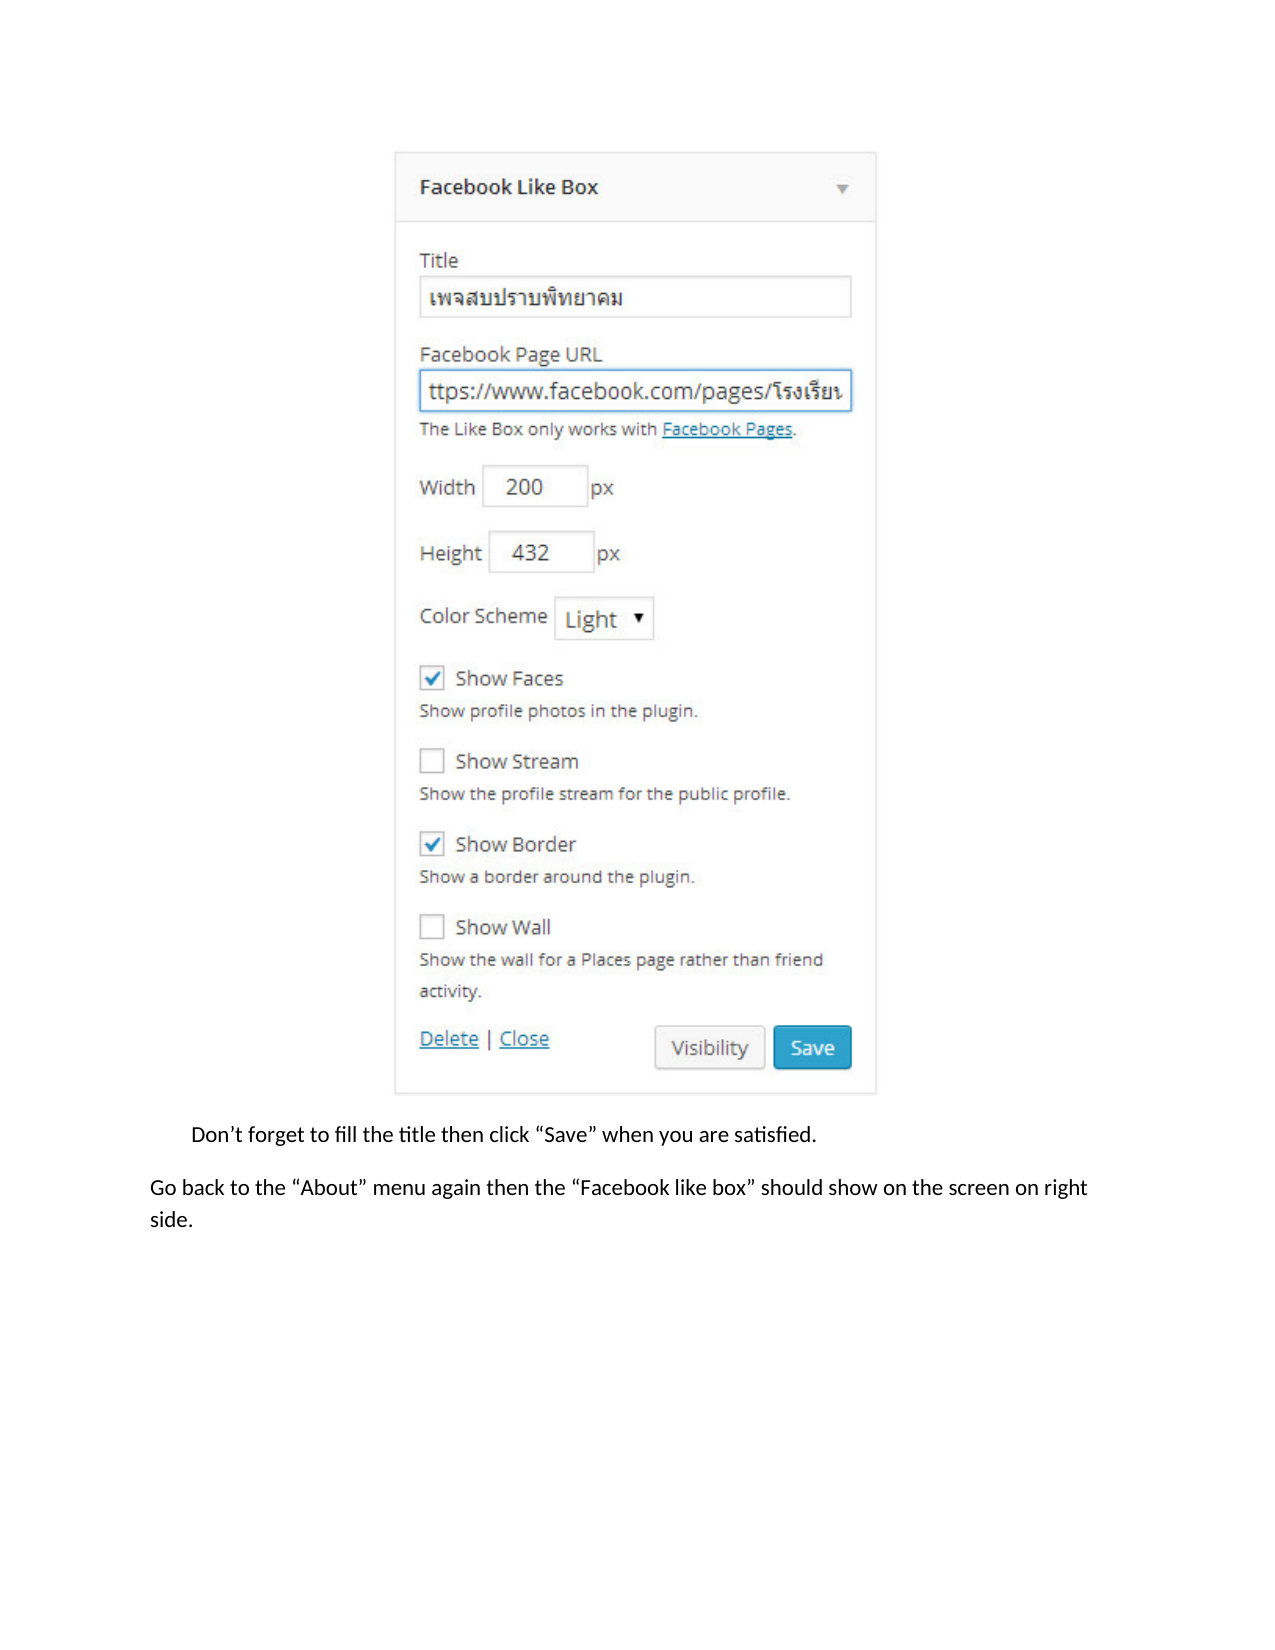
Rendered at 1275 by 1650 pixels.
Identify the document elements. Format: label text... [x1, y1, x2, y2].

text Go back to the “About” menu again then the “Facebook like box” should show on the screen on right side. [150, 1173, 1125, 1233]
picture [390, 150, 885, 1096]
text Don’t forget to fill the title then click “Save” when you are satisfied. [150, 1120, 1125, 1148]
